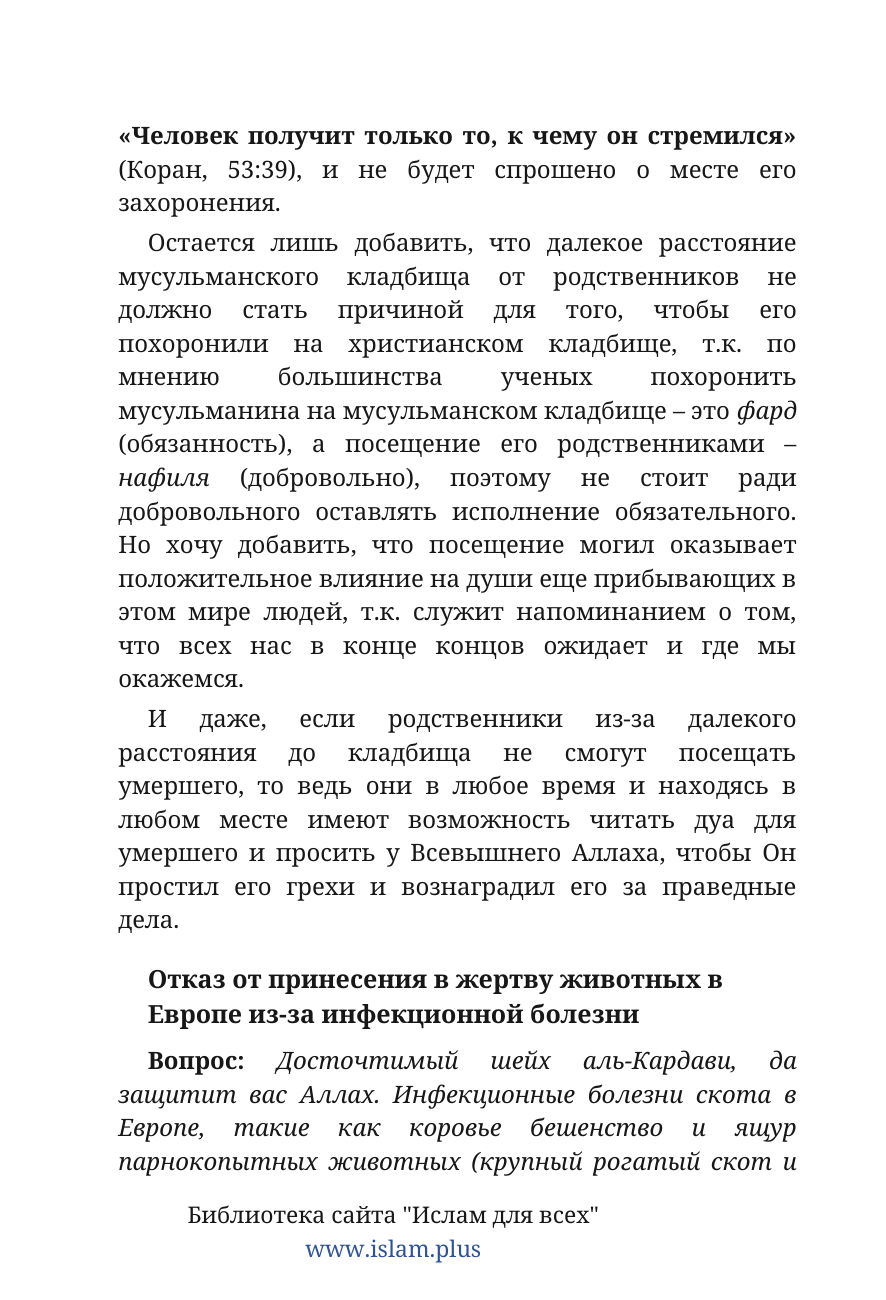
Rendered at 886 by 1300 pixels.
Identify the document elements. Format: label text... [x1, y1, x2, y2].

text Европе из-за инфекционной болезни [118, 997, 797, 1031]
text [118, 1044, 797, 1177]
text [118, 119, 797, 219]
text И даже, если родственники из-за далекого расстояния до кладбища не смогут посещать умершего, то ведь они в любое время и находясь в любом месте имеют возможность читать дуа для умершего и просить у Всевышнего Аллаха, чтобы Он простил его грехи и вознаградил его за праведные дела. [118, 702, 797, 936]
text Остается лишь добавить, что далекое расстояние мусульманского кладбища от родственников не должно стать причиной для того, чтобы его похоронили на христианском кладбище, т.к. по мнению большинства ученых похоронить мусульманина на мусульманском кладбище – это фард (обязанность), а посещение его родственниками – нафиля (добровольно), поэтому не стоит ради добровольного оставлять исполнение обязательного. Но хочу добавить, что посещение могил оказывает положительное влияние на души еще прибывающих в этом мире людей, т.к. служит напоминанием о том, что всех нас в конце концов ожидает и где мы окажемся. [118, 226, 797, 695]
text Отказ от принесения в жертву животных в [118, 962, 797, 996]
